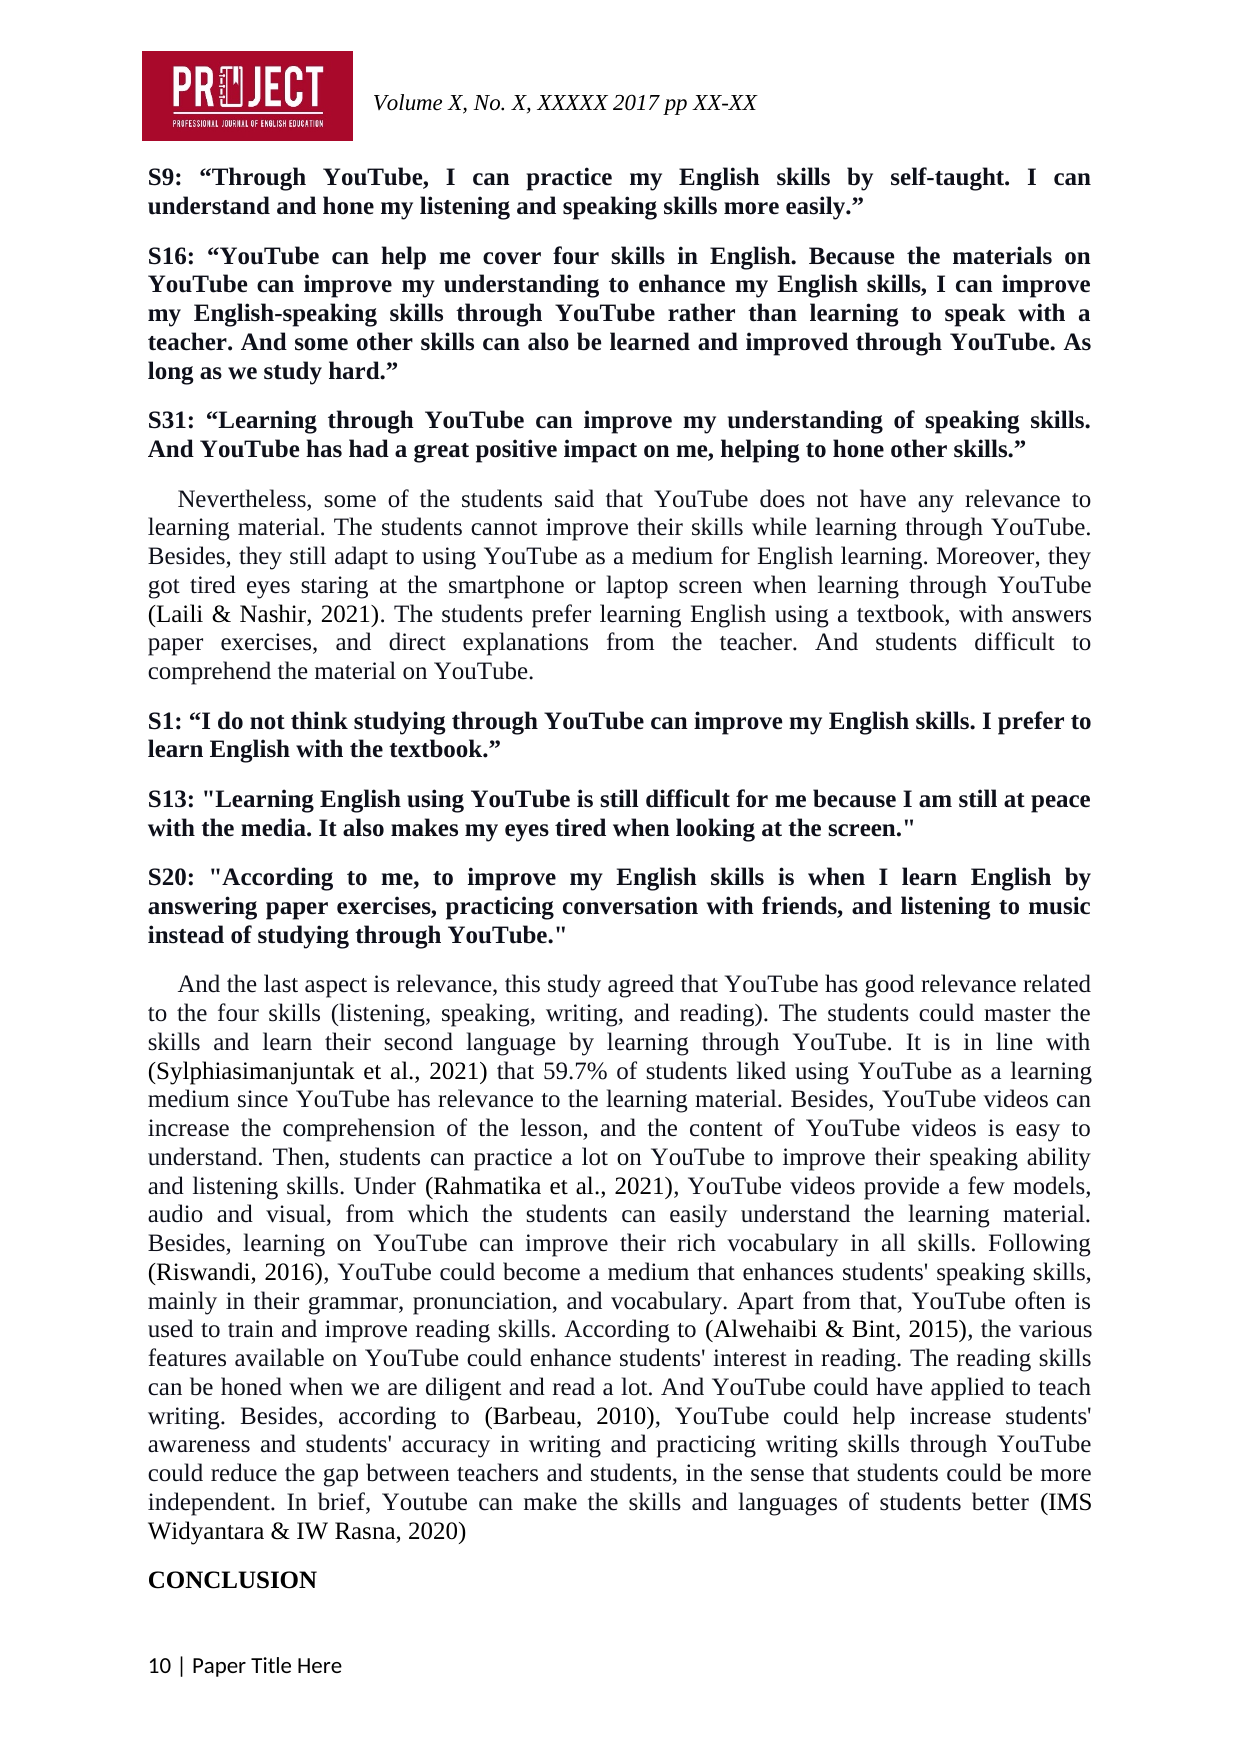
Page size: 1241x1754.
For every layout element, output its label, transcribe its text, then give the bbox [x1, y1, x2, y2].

text S13: "Learning English using YouTube is still difficult for me because I am still at peace with the media. It also makes my eyes tired when looking at the screen." [148, 784, 1092, 842]
text S31: “Learning through YouTube can improve my understanding of speaking skills. And YouTube has had a great positive impact on me, helping to hone other skills.” [148, 405, 1092, 463]
text Nevertheless, some of the students said that YouTube does not have any relevance to learning material. The students cannot improve their skills while learning through YouTube. Besides, they still adapt to using YouTube as a medium for English learning. Moreover, they got tired eyes staring at the smartphone or laptop screen when learning through YouTube . The students prefer learning English using a textbook, with answers paper exercises, and direct explanations from the teacher. And students difficult to comprehend the material on YouTube. [148, 484, 1092, 685]
text CONCLUSION [148, 1565, 1092, 1594]
picture [142, 51, 353, 141]
text S9: “Through YouTube, I can practice my English skills by self-taught. I can understand and hone my listening and speaking skills more easily.” [148, 162, 1092, 220]
text S1: “I do not think studying through YouTube can improve my English skills. I prefer to learn English with the textbook.” [148, 706, 1092, 763]
text S16: “YouTube can help me cover four skills in English. Because the materials on YouTube can improve my understanding to enhance my English skills, I can improve my English-speaking skills through YouTube rather than learning to speak with a teacher. And some other skills can also be learned and improved through YouTube. As long as we study hard.” [148, 241, 1092, 384]
text And the last aspect is relevance, this study agreed that YouTube has good relevance related to the four skills (listening, speaking, writing, and reading). The students could master the skills and learn their second language by learning through YouTube. It is in line with that 59.7% of students liked using YouTube as a learning medium since YouTube has relevance to the learning material. Besides, YouTube videos can increase the comprehension of the lesson, and the content of YouTube videos is easy to understand. Then, students can practice a lot on YouTube to improve their speaking ability and listening skills. Under , YouTube videos provide a few models, audio and visual, from which the students can easily understand the learning material. Besides, learning on YouTube can improve their rich vocabulary in all skills. Following , YouTube could become a medium that enhances students' speaking skills, mainly in their grammar, pronunciation, and vocabulary. Apart from that, YouTube often is used to train and improve reading skills. According to , the various features available on YouTube could enhance students' interest in reading. The reading skills can be honed when we are diligent and read a lot. And YouTube could have applied to teach writing. Besides, according to , YouTube could help increase students' awareness and students' accuracy in writing and practicing writing skills through YouTube could reduce the gap between teachers and students, in the sense that students could be more independent. In brief, Youtube can make the skills and languages of students better [148, 969, 1092, 1544]
text S20: "According to me, to improve my English skills is when I learn English by answering paper exercises, practicing conversation with friends, and listening to music instead of studying through YouTube." [148, 862, 1092, 949]
